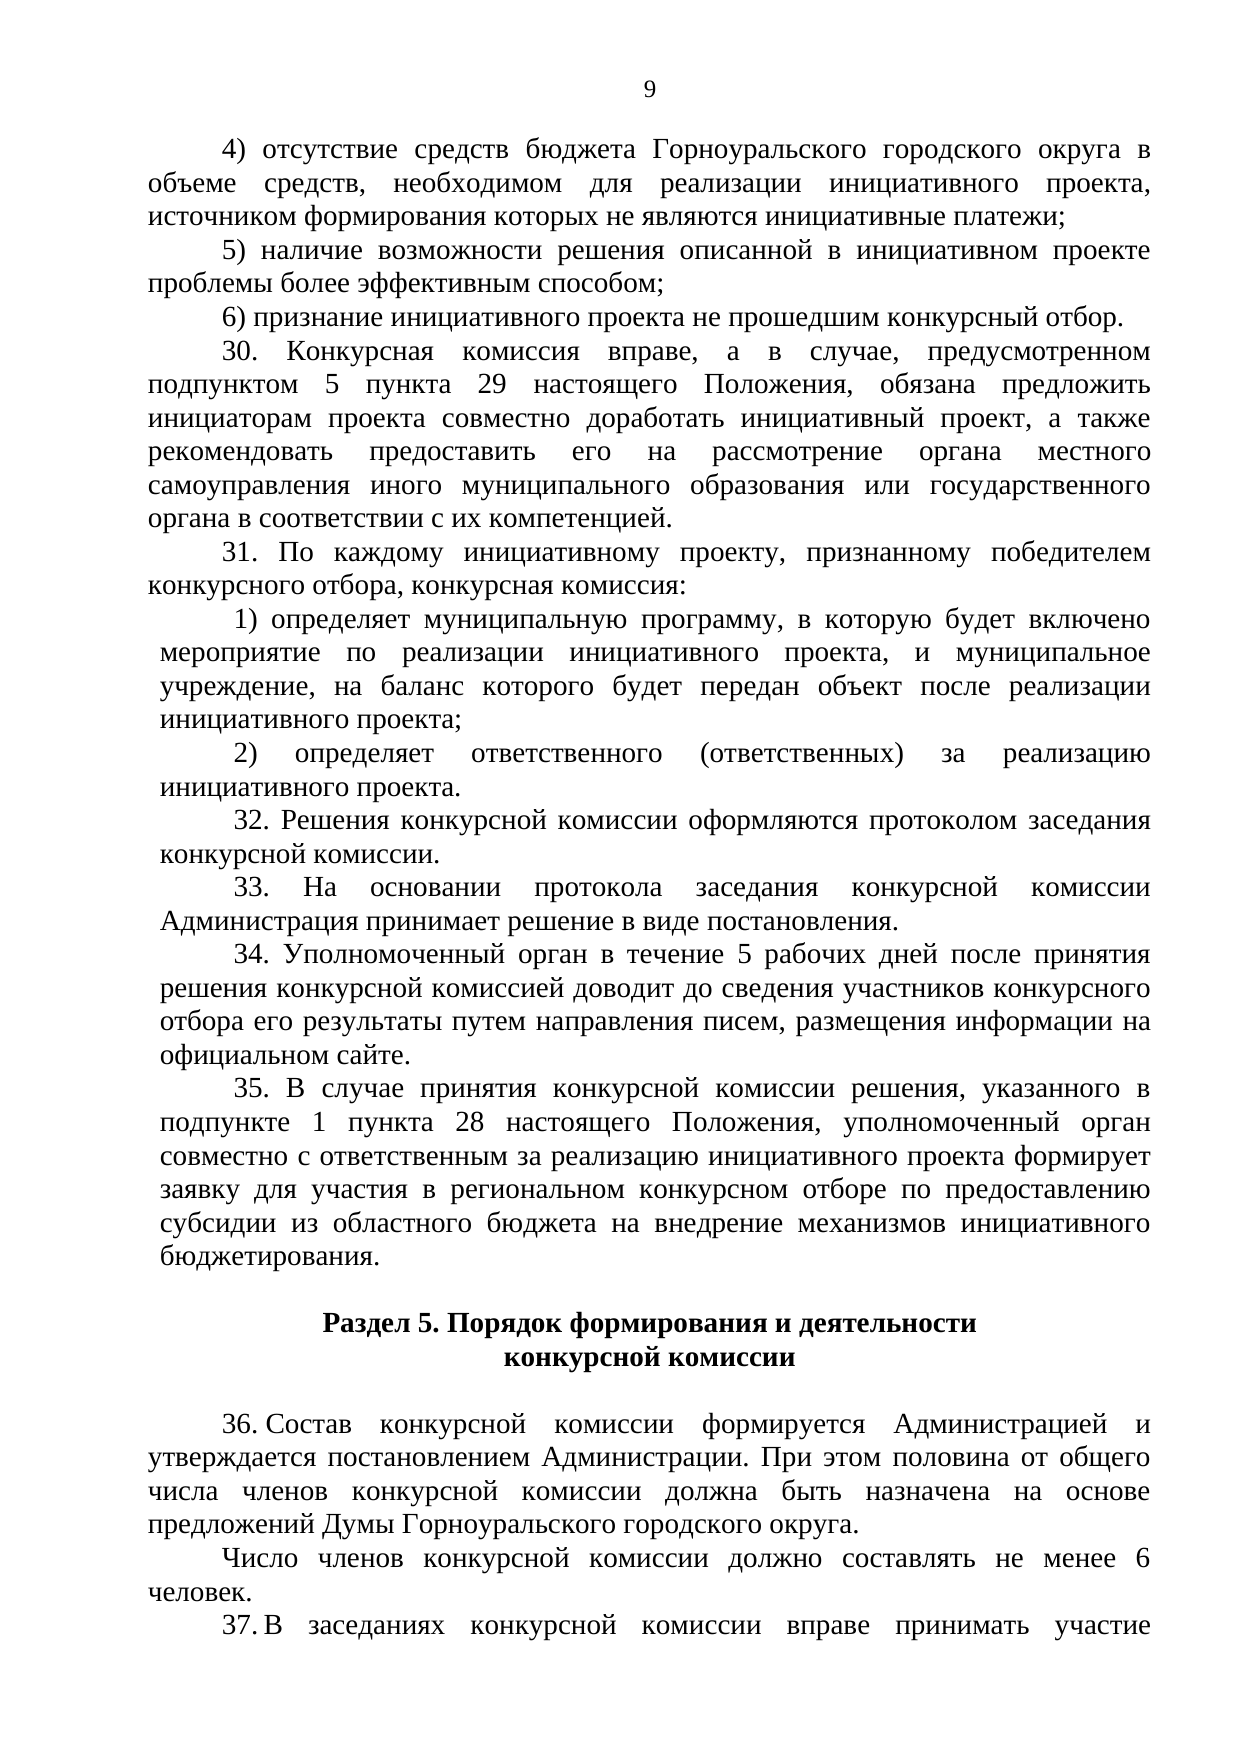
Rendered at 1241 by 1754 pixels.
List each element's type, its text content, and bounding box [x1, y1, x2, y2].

text Раздел 5. Порядок формирования и деятельности [148, 1305, 1152, 1339]
text 30. Конкурсная комиссия вправе, а в случае, предусмотренном подпунктом 5 пункта 29 настоящего Положения, обязана предложить инициаторам проекта совместно доработать инициативный проект, а также рекомендовать предоставить его на рассмотрение органа местного самоуправления иного муниципального образования или государственного органа в соответствии с их компетенцией. [148, 333, 1152, 534]
text 35. В случае принятия конкурсной комиссии решения, указанного в подпункте 1 пункта 28 настоящего Положения, уполномоченный орган совместно с ответственным за реализацию инициативного проекта формирует заявку для участия в региональном конкурсном отборе по предоставлению субсидии из областного бюджета на внедрение механизмов инициативного бюджетирования. [159, 1071, 1152, 1272]
text 5) наличие возможности решения описанной в инициативном проекте проблемы более эффективным способом; [148, 232, 1152, 299]
text 36. Состав конкурсной комиссии формируется Администрацией и утверждается постановлением Администрации. При этом половина от общего числа членов конкурсной комиссии должна быть назначена на основе предложений Думы Горноуральского городского округа. [148, 1406, 1152, 1540]
text 32. Решения конкурсной комиссии оформляются протоколом заседания конкурсной комиссии. [159, 802, 1152, 869]
text 4) отсутствие средств бюджета Горноуральского городского округа в объеме средств, необходимом для реализации инициативного проекта, источником формирования которых не являются инициативные платежи; [148, 131, 1152, 232]
text 2) определяет ответственного (ответственных) за реализацию инициативного проекта. [159, 735, 1152, 802]
text 34. Уполномоченный орган в течение 5 рабочих дней после принятия решения конкурсной комиссией доводит до сведения участников конкурсного отбора его результаты путем направления писем, размещения информации на официальном сайте. [159, 936, 1152, 1071]
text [148, 1607, 1152, 1641]
text 1) определяет муниципальную программу, в которую будет включено мероприятие по реализации инициативного проекта, и муниципальное учреждение, на баланс которого будет передан объект после реализации инициативного проекта; [159, 601, 1152, 735]
text Число членов конкурсной комиссии должно составлять не менее 6 человек. [148, 1540, 1152, 1607]
text 33. На основании протокола заседания конкурсной комиссии Администрация принимает решение в виде постановления. [159, 869, 1152, 936]
text 31. По каждому инициативному проекту, признанному победителем конкурсного отбора, конкурсная комиссия: [148, 534, 1152, 601]
text 6) признание инициативного проекта не прошедшим конкурсный отбор. [148, 299, 1152, 333]
text конкурсной комиссии [148, 1339, 1152, 1372]
